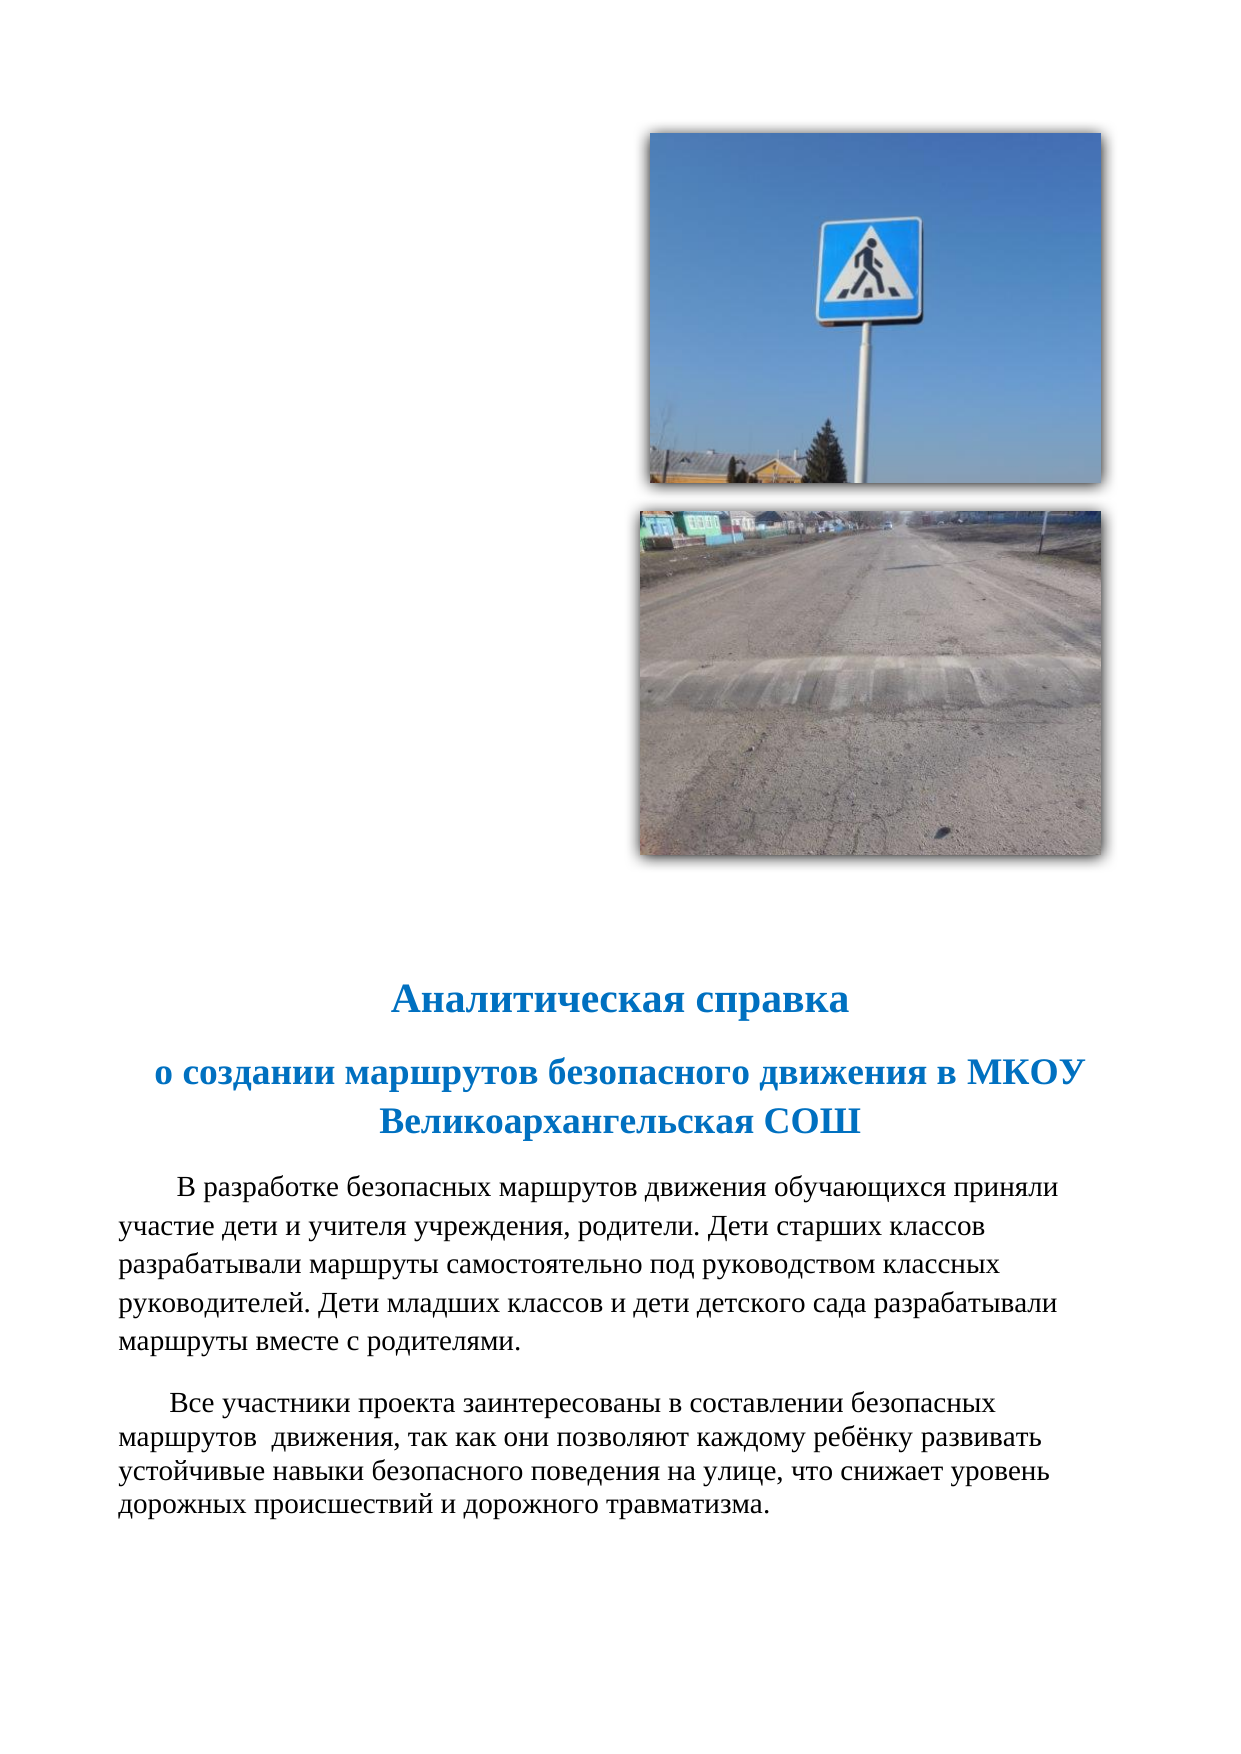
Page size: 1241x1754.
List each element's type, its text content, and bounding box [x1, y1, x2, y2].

text о создании маршрутов безопасного движения в МКОУ Великоархангельская СОШ [118, 1049, 1122, 1142]
text Аналитическая справка [118, 973, 1122, 1021]
text Все участники проекта заинтересованы в составлении безопасных маршрутов движения, так как они позволяют каждому ребёнку развивать устойчивые навыки безопасного поведения на улице, что снижает уровень дорожных происшествий и дорожного травматизма. [118, 1386, 1122, 1520]
picture [640, 511, 1101, 855]
text В разработке безопасных маршрутов движения обучающихся приняли участие дети и учителя учреждения, родители. Дети старших классов разрабатывали маршруты самостоятельно под руководством классных руководителей. Дети младших классов и дети детского сада разрабатывали маршруты вместе с родителями. [118, 1169, 1122, 1357]
picture [650, 133, 1101, 483]
